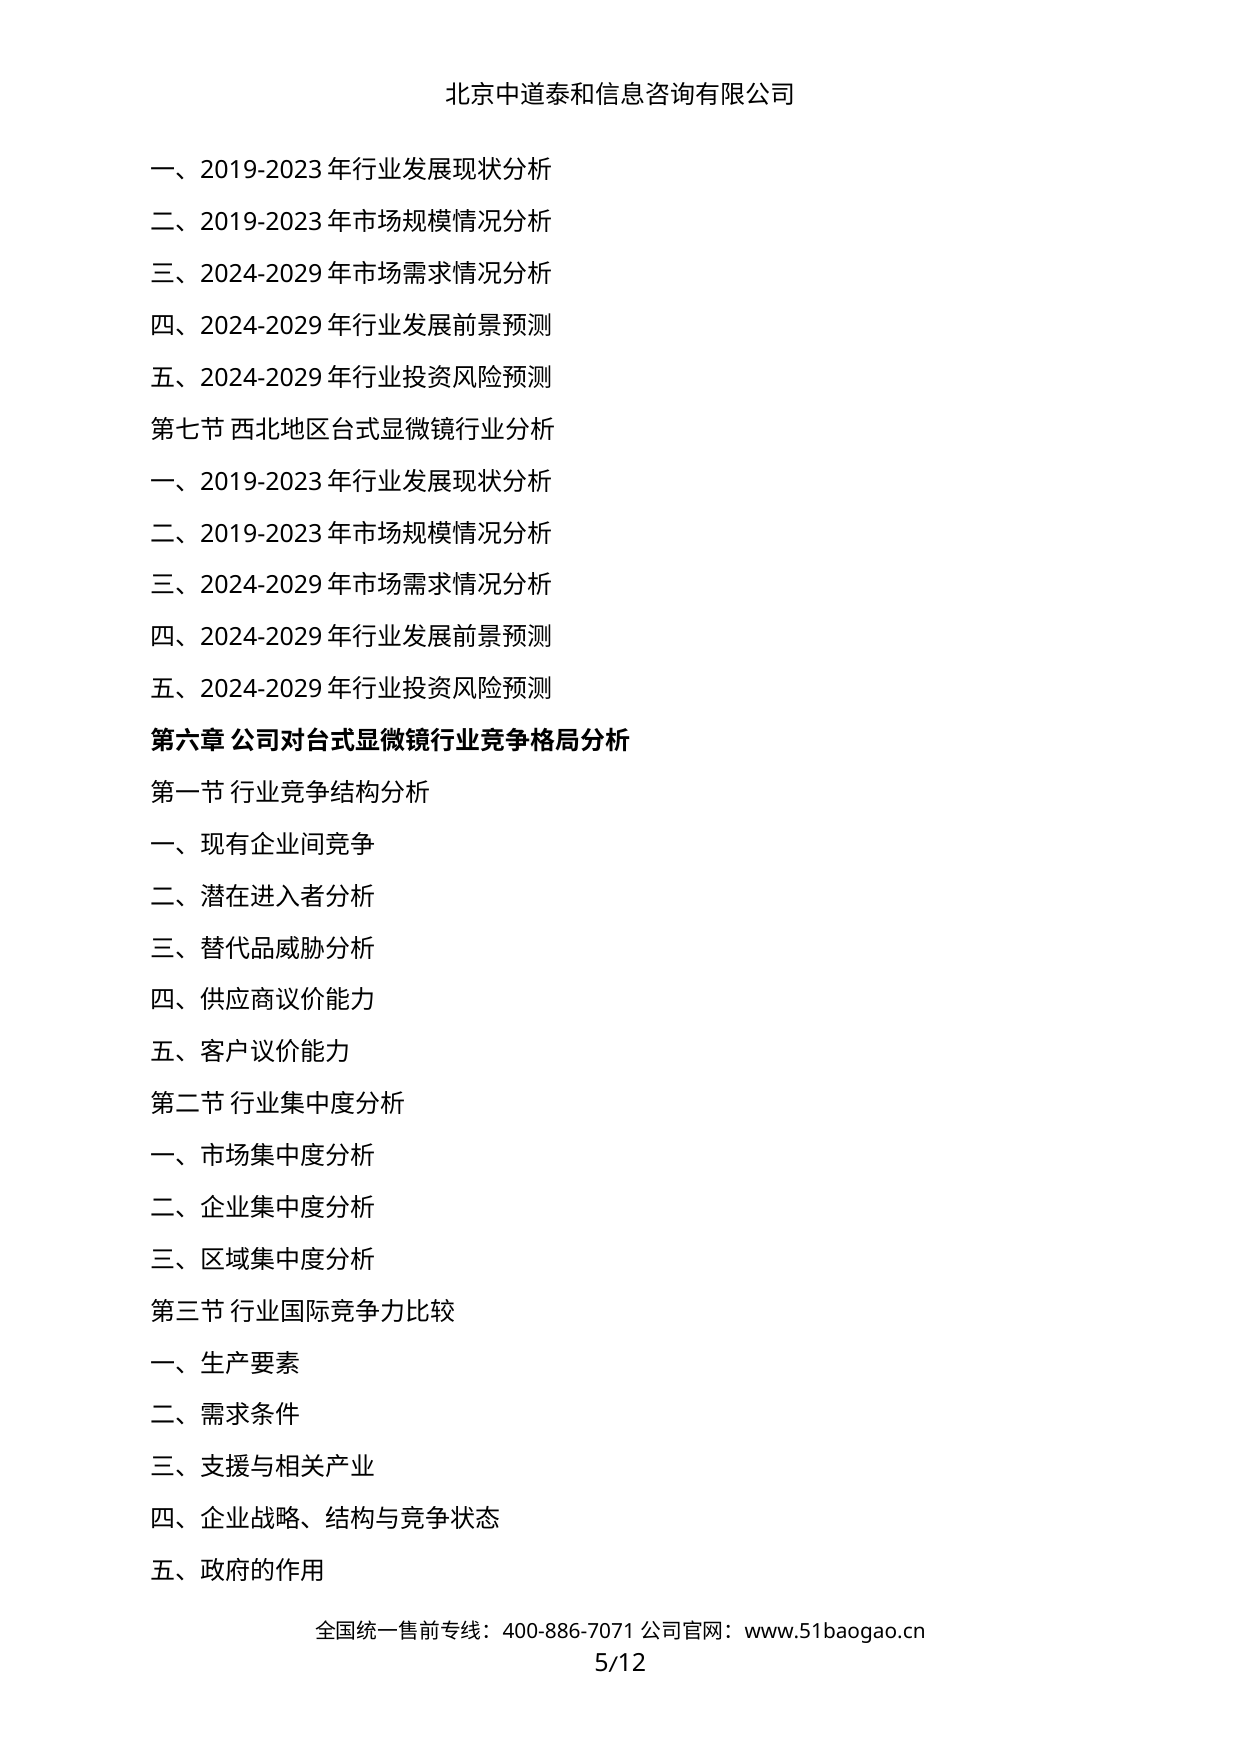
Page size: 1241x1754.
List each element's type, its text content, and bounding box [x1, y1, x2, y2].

text 四、2024-2029年行业发展前景预测 [150, 306, 1090, 342]
text 四、企业战略、结构与竞争状态 [150, 1499, 1090, 1535]
text 三、区域集中度分析 [150, 1239, 1090, 1276]
text 五、政府的作用 [150, 1551, 1090, 1587]
text 二、潜在进入者分析 [150, 876, 1090, 912]
text 三、2024-2029年市场需求情况分析 [150, 565, 1090, 601]
text 一、现有企业间竞争 [150, 824, 1090, 861]
text 二、2019-2023年市场规模情况分析 [150, 202, 1090, 238]
text 一、2019-2023年行业发展现状分析 [150, 150, 1090, 186]
text 四、2024-2029年行业发展前景预测 [150, 617, 1090, 653]
text 五、客户议价能力 [150, 1032, 1090, 1068]
text 一、生产要素 [150, 1343, 1090, 1379]
text 第三节 行业国际竞争力比较 [150, 1291, 1090, 1327]
text 三、2024-2029年市场需求情况分析 [150, 254, 1090, 290]
text 第六章 公司对台式显微镜行业竞争格局分析 [150, 721, 1090, 757]
text 一、市场集中度分析 [150, 1136, 1090, 1172]
text 第二节 行业集中度分析 [150, 1084, 1090, 1120]
text 二、企业集中度分析 [150, 1187, 1090, 1224]
text 五、2024-2029年行业投资风险预测 [150, 669, 1090, 705]
text 二、2019-2023年市场规模情况分析 [150, 513, 1090, 549]
text 第七节 西北地区台式显微镜行业分析 [150, 409, 1090, 446]
text 三、支援与相关产业 [150, 1447, 1090, 1483]
text 三、替代品威胁分析 [150, 928, 1090, 964]
text 四、供应商议价能力 [150, 980, 1090, 1016]
text 五、2024-2029年行业投资风险预测 [150, 357, 1090, 394]
text 第一节 行业竞争结构分析 [150, 772, 1090, 809]
text 二、需求条件 [150, 1395, 1090, 1431]
text 一、2019-2023年行业发展现状分析 [150, 461, 1090, 497]
